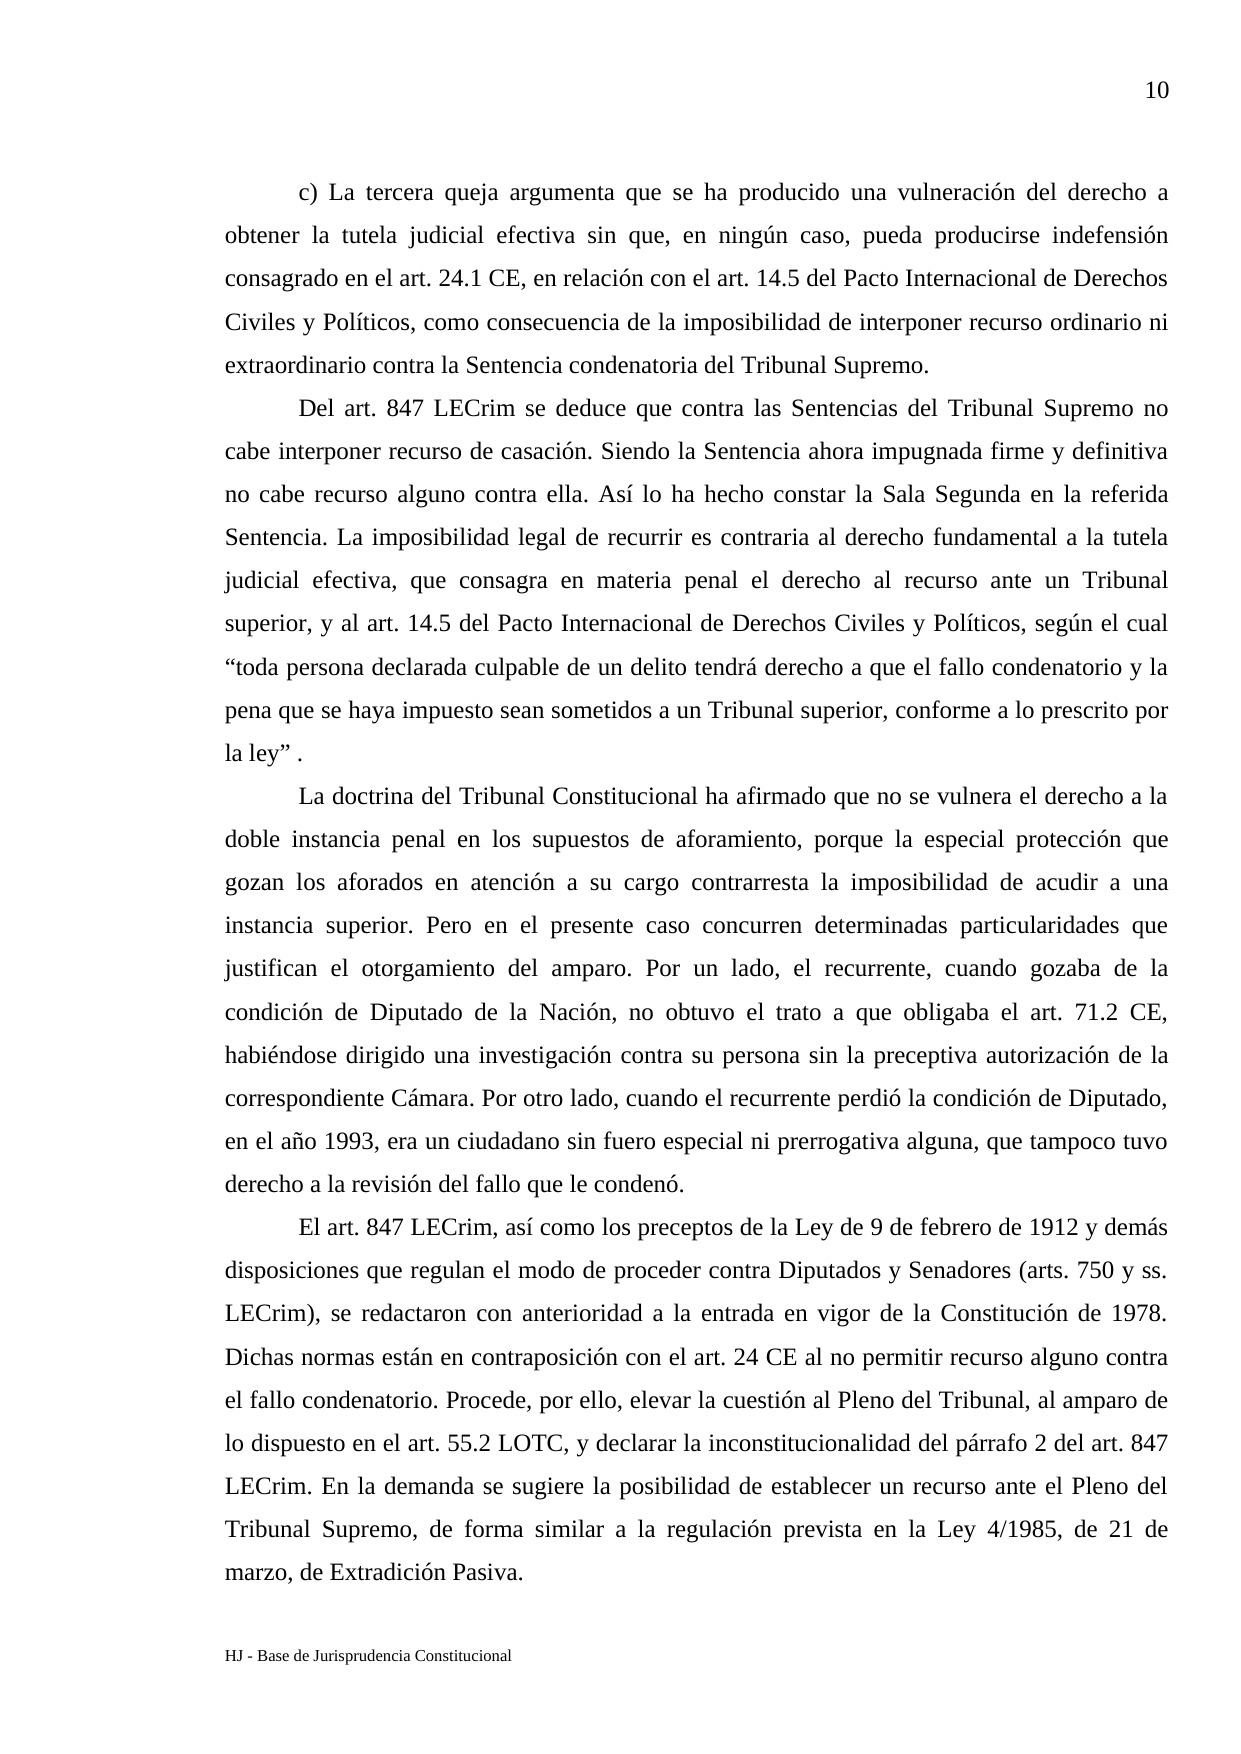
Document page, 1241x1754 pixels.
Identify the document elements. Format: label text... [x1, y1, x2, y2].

text Del art. 847 LECrim se deduce que contra las Sentencias del Tribunal Supremo no cabe interponer recurso de casación. Siendo la Sentencia ahora impugnada firme y definitiva no cabe recurso alguno contra ella. Así lo ha hecho constar la Sala Segunda en la referida Sentencia. La imposibilidad legal de recurrir es contraria al derecho fundamental a la tutela judicial efectiva, que consagra en materia penal el derecho al recurso ante un Tribunal superior, y al art. 14.5 del Pacto Internacional de Derechos Civiles y Políticos, según el cual “toda persona declarada culpable de un delito tendrá derecho a que el fallo condenatorio y la pena que se haya impuesto sean sometidos a un Tribunal superior, conforme a lo prescrito por la ley” . [224, 393, 1169, 767]
text El art. 847 LECrim, así como los preceptos de la Ley de 9 de febrero de 1912 y demás disposiciones que regulan el modo de proceder contra Diputados y Senadores (arts. 750 y ss. LECrim), se redactaron con anterioridad a la entrada en vigor de la Constitución de 1978. Dichas normas están en contraposición con el art. 24 CE al no permitir recurso alguno contra el fallo condenatorio. Procede, por ello, elevar la cuestión al Pleno del Tribunal, al amparo de lo dispuesto en el art. 55.2 LOTC, y declarar la inconstitucionalidad del párrafo 2 del art. 847 LECrim. En la demanda se sugiere la posibilidad de establecer un recurso ante el Pleno del Tribunal Supremo, de forma similar a la regulación prevista en la Ley 4/1985, de 21 de marzo, de Extradición Pasiva. [224, 1212, 1169, 1586]
text c) La tercera queja argumenta que se ha producido una vulneración del derecho a obtener la tutela judicial efectiva sin que, en ningún caso, pueda producirse indefensión consagrado en el art. 24.1 CE, en relación con el art. 14.5 del Pacto Internacional de Derechos Civiles y Políticos, como consecuencia de la imposibilidad de interponer recurso ordinario ni extraordinario contra la Sentencia condenatoria del Tribunal Supremo. [224, 177, 1169, 378]
text La doctrina del Tribunal Constitucional ha afirmado que no se vulnera el derecho a la doble instancia penal en los supuestos de aforamiento, porque la especial protección que gozan los aforados en atención a su cargo contrarresta la imposibilidad de acudir a una instancia superior. Pero en el presente caso concurren determinadas particularidades que justifican el otorgamiento del amparo. Por un lado, el recurrente, cuando gozaba de la condición de Diputado de la Nación, no obtuvo el trato a que obligaba el art. 71.2 CE, habiéndose dirigido una investigación contra su persona sin la preceptiva autorización de la correspondiente Cámara. Por otro lado, cuando el recurrente perdió la condición de Diputado, en el año 1993, era un ciudadano sin fuero especial ni prerrogativa alguna, que tampoco tuvo derecho a la revisión del fallo que le condenó. [224, 781, 1169, 1198]
